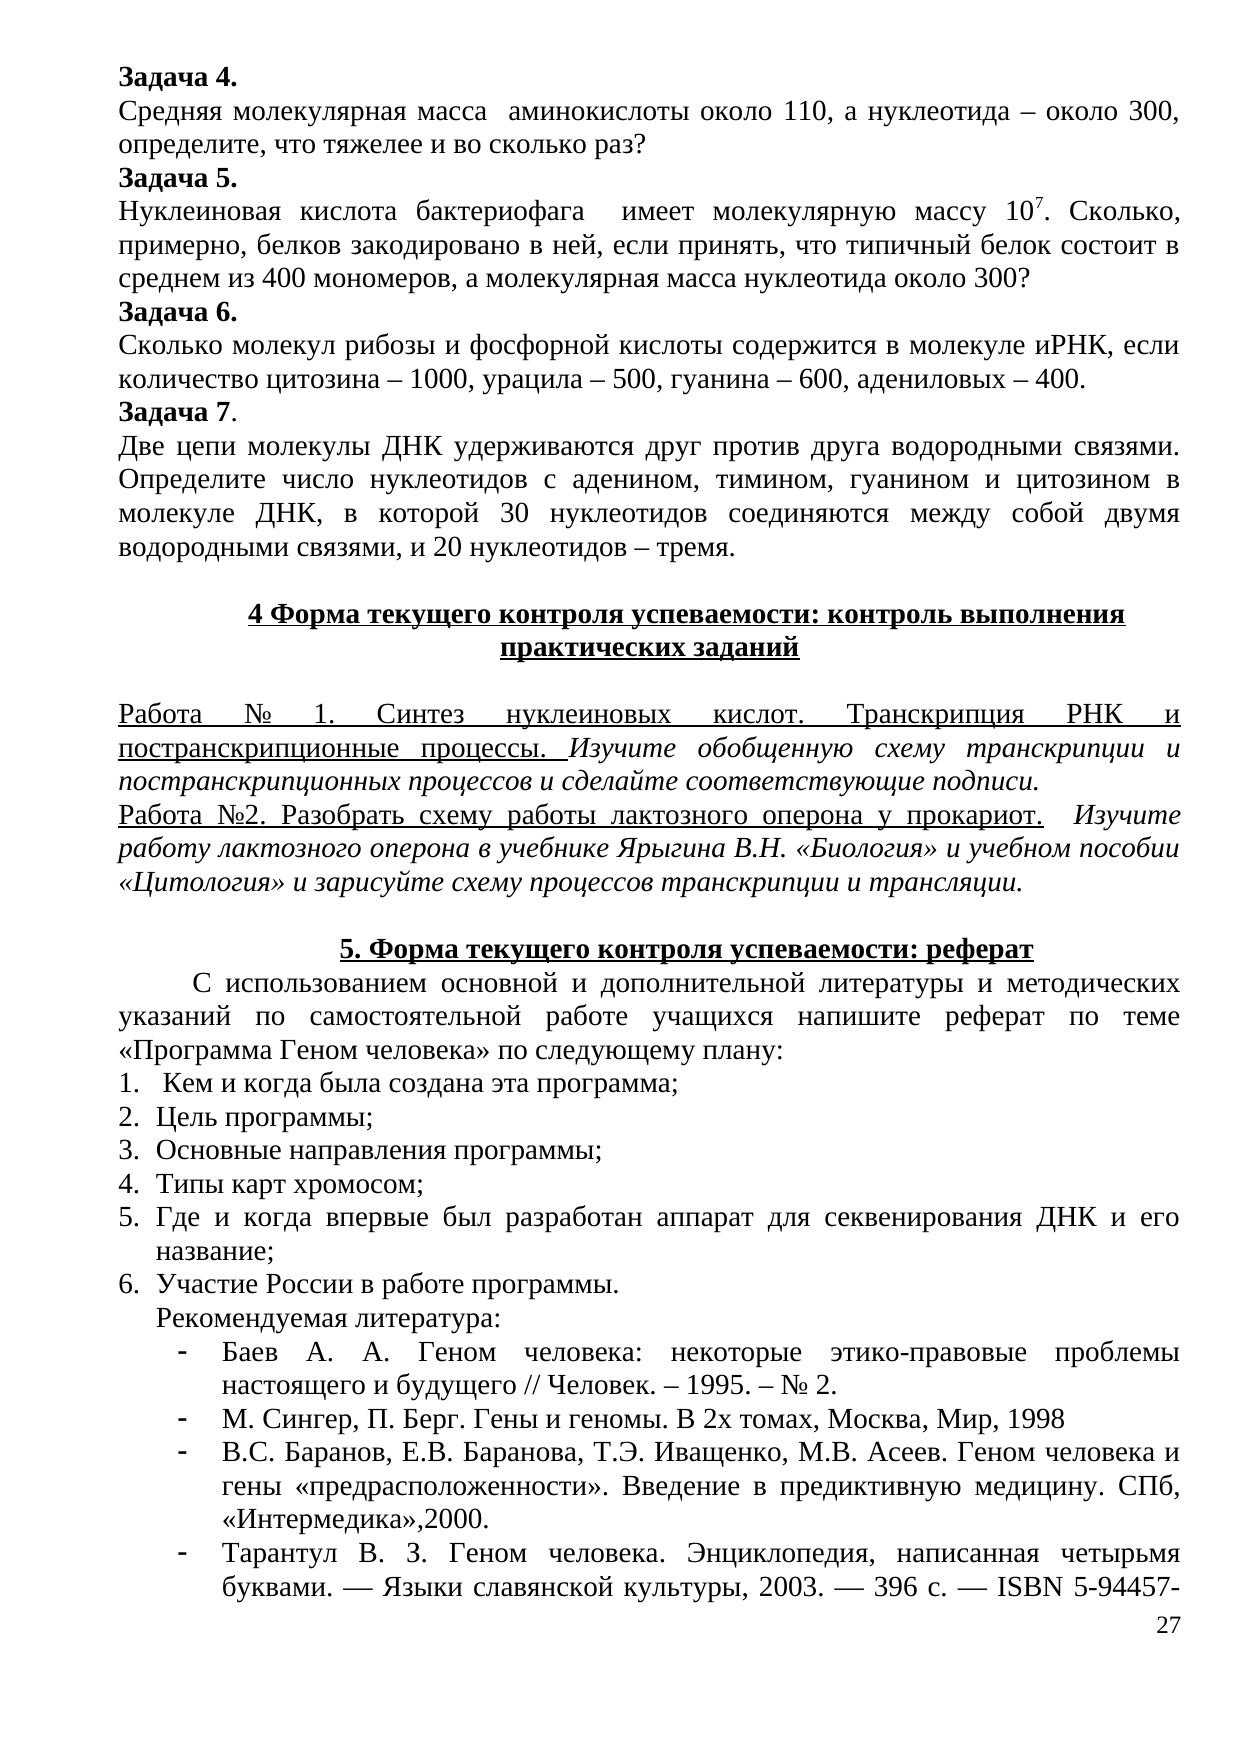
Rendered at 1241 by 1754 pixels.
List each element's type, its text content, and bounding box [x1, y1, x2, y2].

text Нуклеиновая кислота бактериофага имеет молекулярную массу 107. Сколько, примерно, белков закодировано в ней, если принять, что типичный белок состоит в среднем из 400 мономеров, а молекулярная масса нуклеотида около 300? [118, 193, 1181, 294]
list Участие России в работе программы. [118, 1267, 1181, 1300]
list Типы карт хромосом; [118, 1166, 1181, 1199]
list Цель программы; [118, 1099, 1181, 1132]
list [177, 1535, 1181, 1602]
text Средняя молекулярная масса аминокислоты около 110, а нуклеотида – около 300, определите, что тяжелее и во сколько раз? [118, 93, 1181, 160]
text Две цепи молекулы ДНК удерживаются друг против друга водородными связями. Определите число нуклеотидов с аденином, тимином, гуанином и цитозином в молекуле ДНК, в которой 30 нуклеотидов соединяются между собой двумя водородными связями, и 20 нуклеотидов – тремя. [118, 428, 1181, 562]
text Задача 5. [118, 160, 1181, 193]
text Рекомендуемая литература: [156, 1300, 1181, 1334]
text Работа № 1. Синтез нуклеиновых кислот. Транскрипция РНК и постранскрипционные процессы. Изучите обобщенную схему транскрипции и постранскрипционных процессов и сделайте соответствующие подписи. [118, 727, 1181, 797]
list Кем и когда была создана эта программа; [118, 1065, 1181, 1099]
text Сколько молекул рибозы и фосфорной кислоты содержится в молекуле иРНК, если количество цитозина – 1000, урацила – 500, гуанина – 600, адениловых – 400. [118, 327, 1181, 394]
list Где и когда впервые был разработан аппарат для секвенирования ДНК и его название; [118, 1199, 1181, 1267]
text Задача 4. [118, 59, 1181, 93]
text Работа №2. Разобрать схему работы лактозного оперона у прокариот. Изучите работу лактозного оперона в учебнике Ярыгина В.Н. «Биология» и учебном пособии «Цитология» и зарисуйте схему процессов транскрипции и трансляции. [118, 797, 1181, 898]
text Задача 7. [118, 394, 1181, 428]
text Задача 6. [118, 294, 1181, 327]
list М. Сингер, П. Берг. Гены и геномы. В 2х томах, Москва, Мир, 1998 [177, 1401, 1181, 1434]
text С использованием основной и дополнительной литературы и методических указаний по самостоятельной работе учащихся напишите реферат по теме «Программа Геном человека» по следующему плану: [118, 965, 1181, 1065]
list Основные направления программы; [118, 1132, 1181, 1166]
text 5. Форма текущего контроля успеваемости: реферат [118, 931, 1181, 965]
list B.C. Баранов, Е.В. Баранова, Т.Э. Иващенко, М.В. Асеев. Геном человека и гены «предрасположенности». Введение в предиктивную медицину. СПб, «Интермедика»,2000. [177, 1434, 1181, 1535]
list Баев А. А. Геном человека: некоторые этико-правовые проблемы настоящего и будущего // Человек. – 1995. – № 2. [177, 1334, 1181, 1401]
text 4 Форма текущего контроля успеваемости: контроль выполнения практических заданий [118, 596, 1181, 663]
text Работа № 1. Синтез нуклеиновых кислот. Транскрипция РНК и постранскрипционные процессы. Изучите обобщенную схему транскрипции и постранскрипционных процессов и сделайте соответствующие подписи. [118, 696, 1181, 725]
